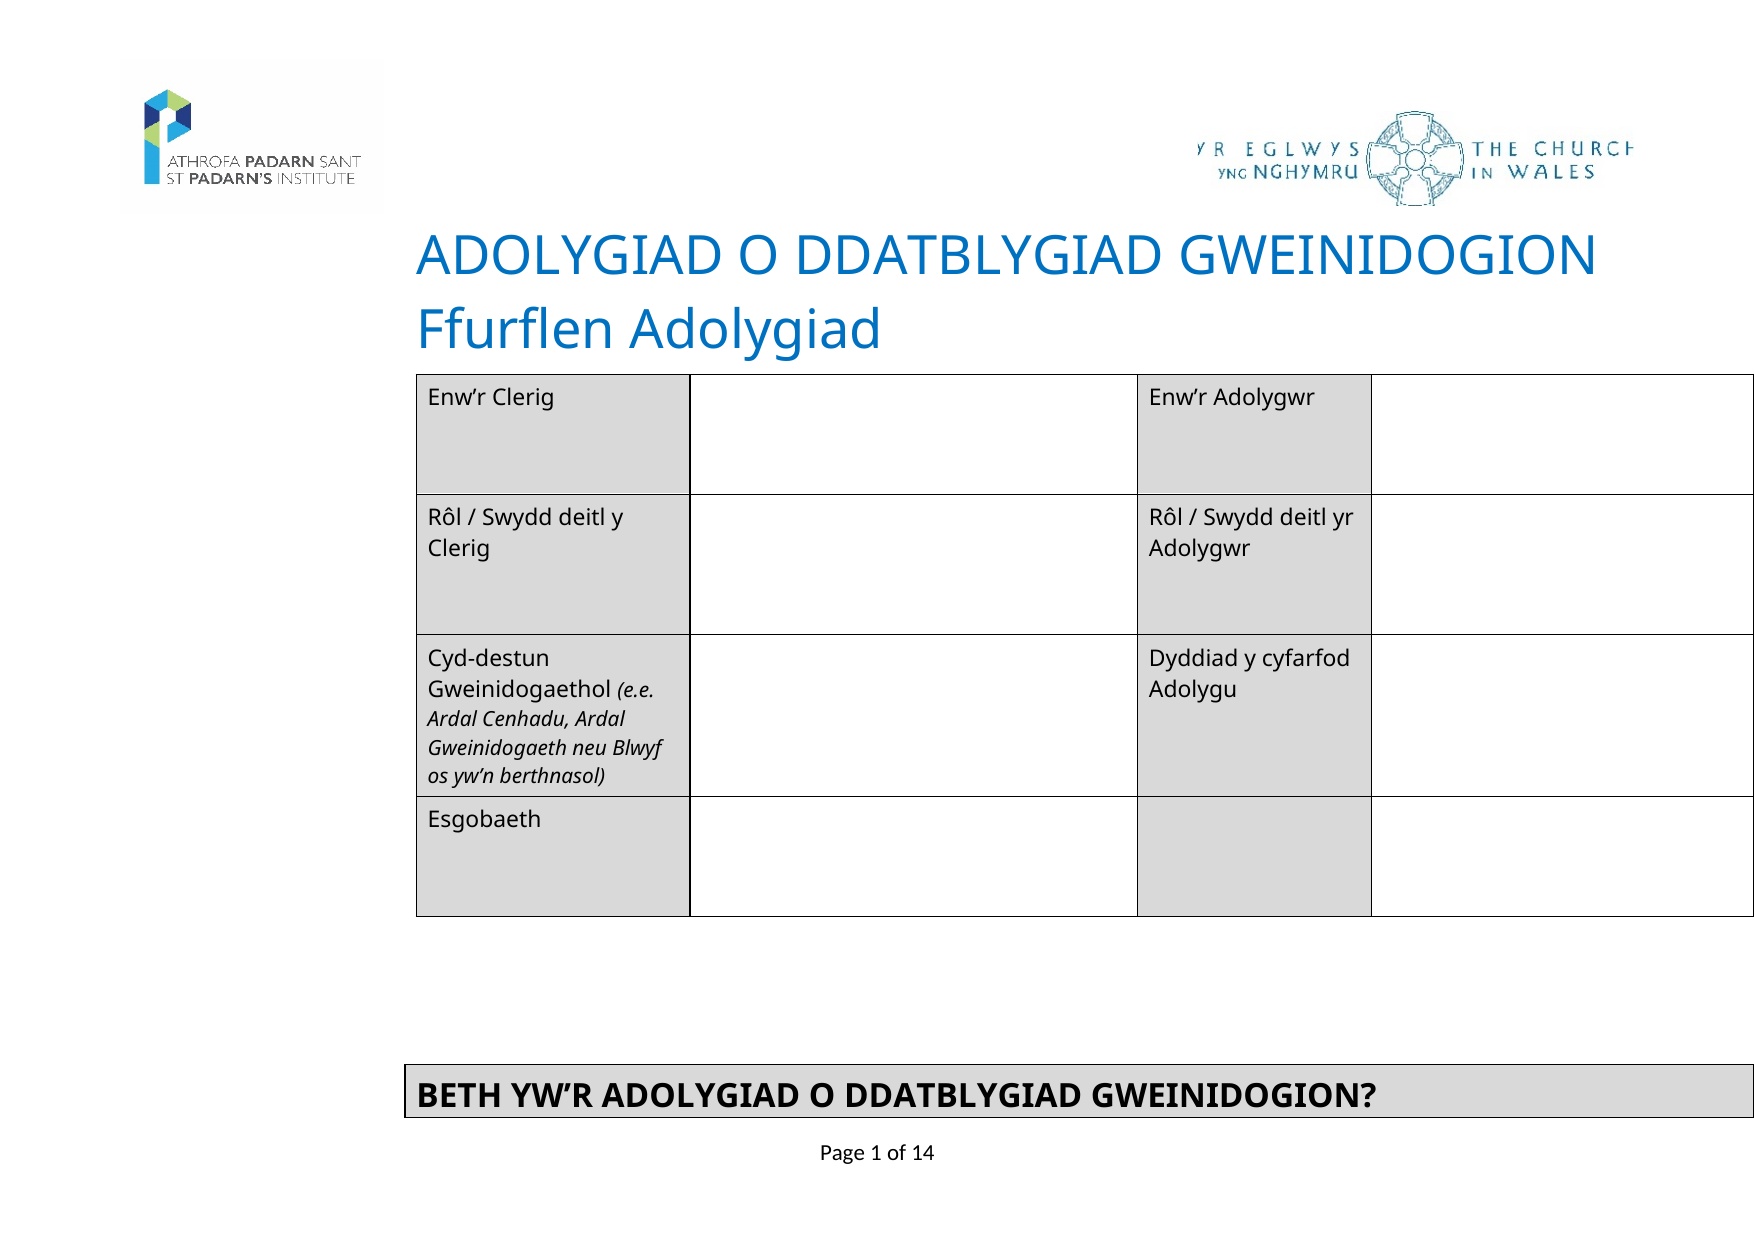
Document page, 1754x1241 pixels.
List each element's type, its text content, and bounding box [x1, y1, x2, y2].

table_header ADOLYGIAD O DDATBLYGIAD GWEINIDOGION Ffurflen Adolygiad [405, 208, 1754, 374]
table_cell [405, 374, 1754, 1064]
picture [118, 59, 384, 212]
picture [1195, 111, 1633, 205]
table_cell BETH YW’R ADOLYGIAD O DDATBLYGIAD GWEINIDOGION? [406, 1065, 1753, 1117]
